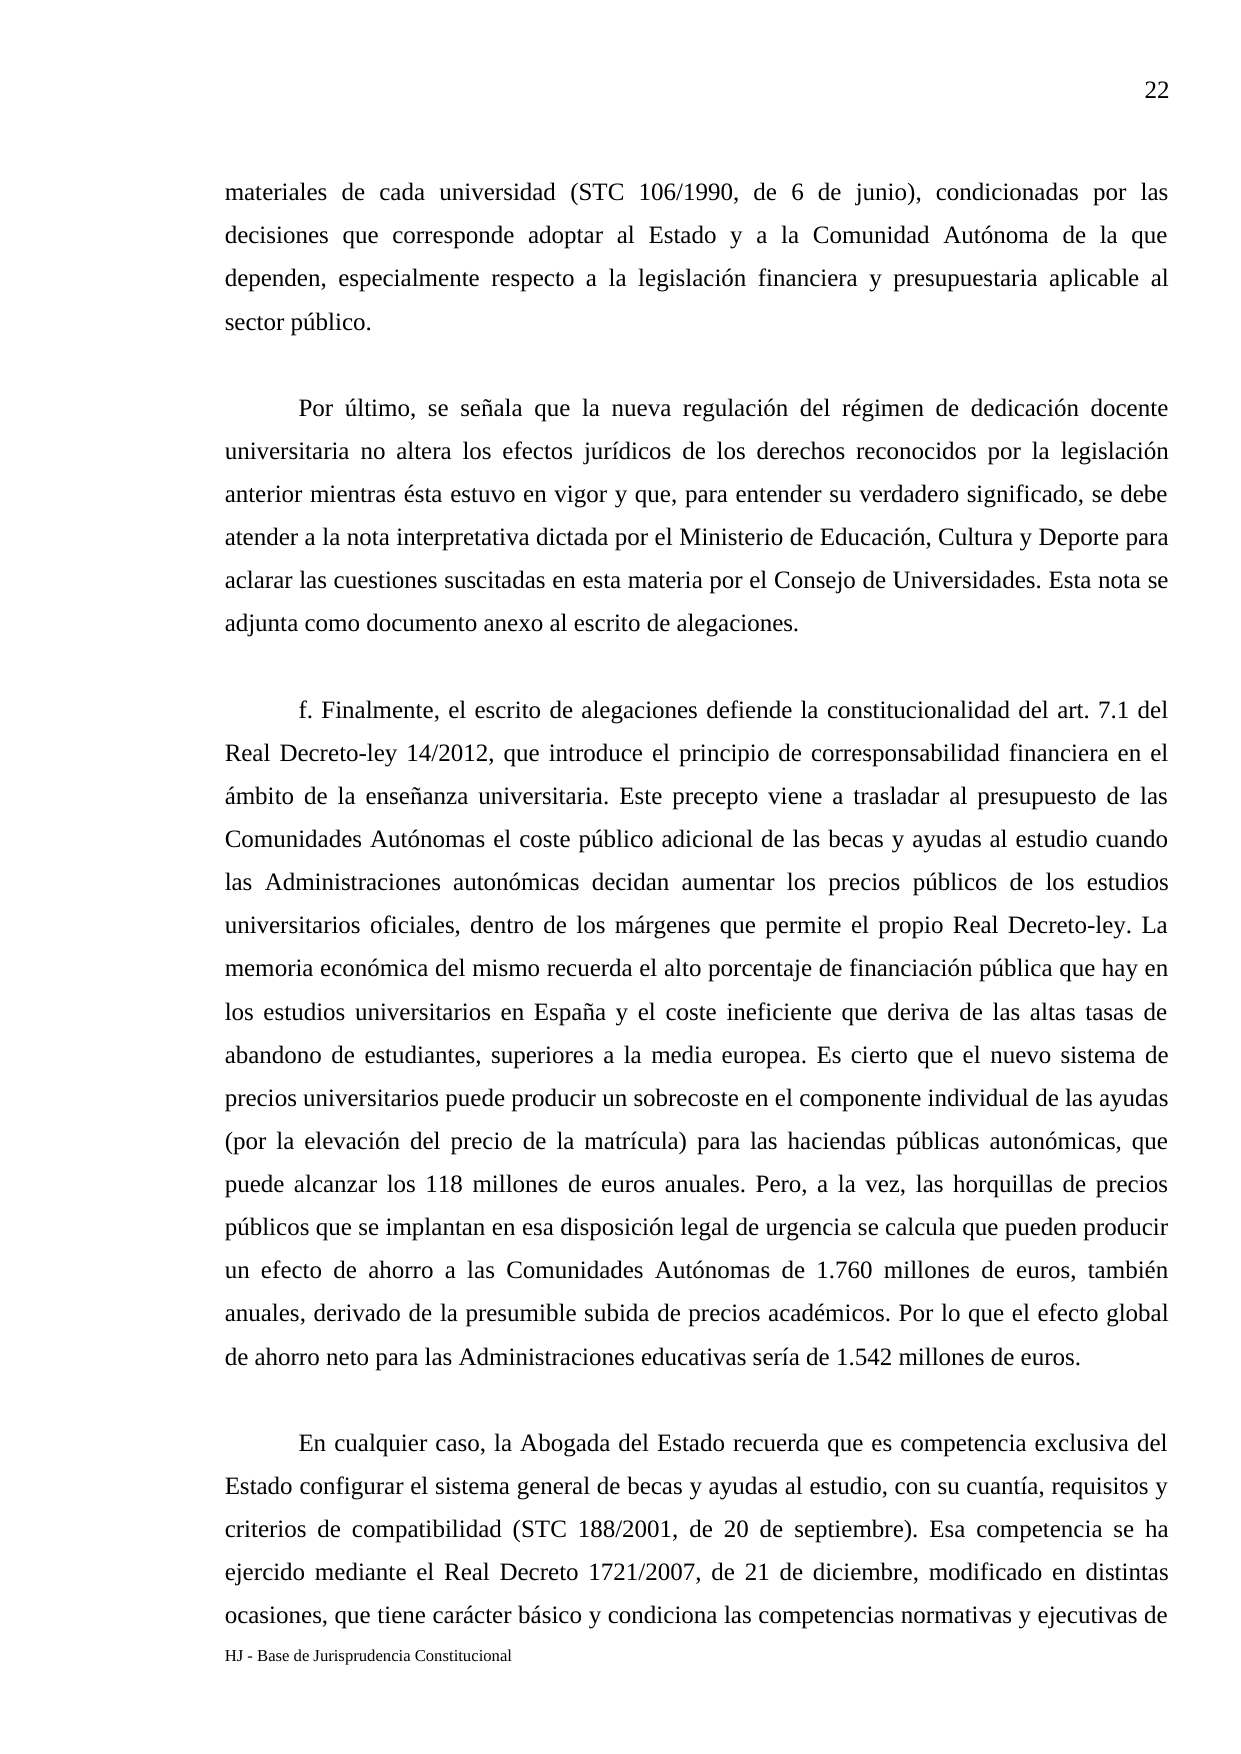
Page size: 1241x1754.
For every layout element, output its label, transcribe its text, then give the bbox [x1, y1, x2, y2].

text f. Finalmente, el escrito de alegaciones defiende la constitucionalidad del art. 7.1 del Real Decreto-ley 14/2012, que introduce el principio de corresponsabilidad financiera en el ámbito de la enseñanza universitaria. Este precepto viene a trasladar al presupuesto de las Comunidades Autónomas el coste público adicional de las becas y ayudas al estudio cuando las Administraciones autonómicas decidan aumentar los precios públicos de los estudios universitarios oficiales, dentro de los márgenes que permite el propio Real Decreto-ley. La memoria económica del mismo recuerda el alto porcentaje de financiación pública que hay en los estudios universitarios en España y el coste ineficiente que deriva de las altas tasas de abandono de estudiantes, superiores a la media europea. Es cierto que el nuevo sistema de precios universitarios puede producir un sobrecoste en el componente individual de las ayudas (por la elevación del precio de la matrícula) para las haciendas públicas autonómicas, que puede alcanzar los 118 millones de euros anuales. Pero, a la vez, las horquillas de precios públicos que se implantan en esa disposición legal de urgencia se calcula que pueden producir un efecto de ahorro a las Comunidades Autónomas de 1.760 millones de euros, también anuales, derivado de la presumible subida de precios académicos. Por lo que el efecto global de ahorro neto para las Administraciones educativas sería de 1.542 millones de euros. [224, 695, 1169, 1370]
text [224, 1428, 1169, 1629]
text Por último, se señala que la nueva regulación del régimen de dedicación docente universitaria no altera los efectos jurídicos de los derechos reconocidos por la legislación anterior mientras ésta estuvo en vigor y que, para entender su verdadero significado, se debe atender a la nota interpretativa dictada por el Ministerio de Educación, Cultura y Deporte para aclarar las cuestiones suscitadas en esta materia por el Consejo de Universidades. Esta nota se adjunta como documento anexo al escrito de alegaciones. [224, 393, 1169, 637]
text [224, 177, 1169, 335]
